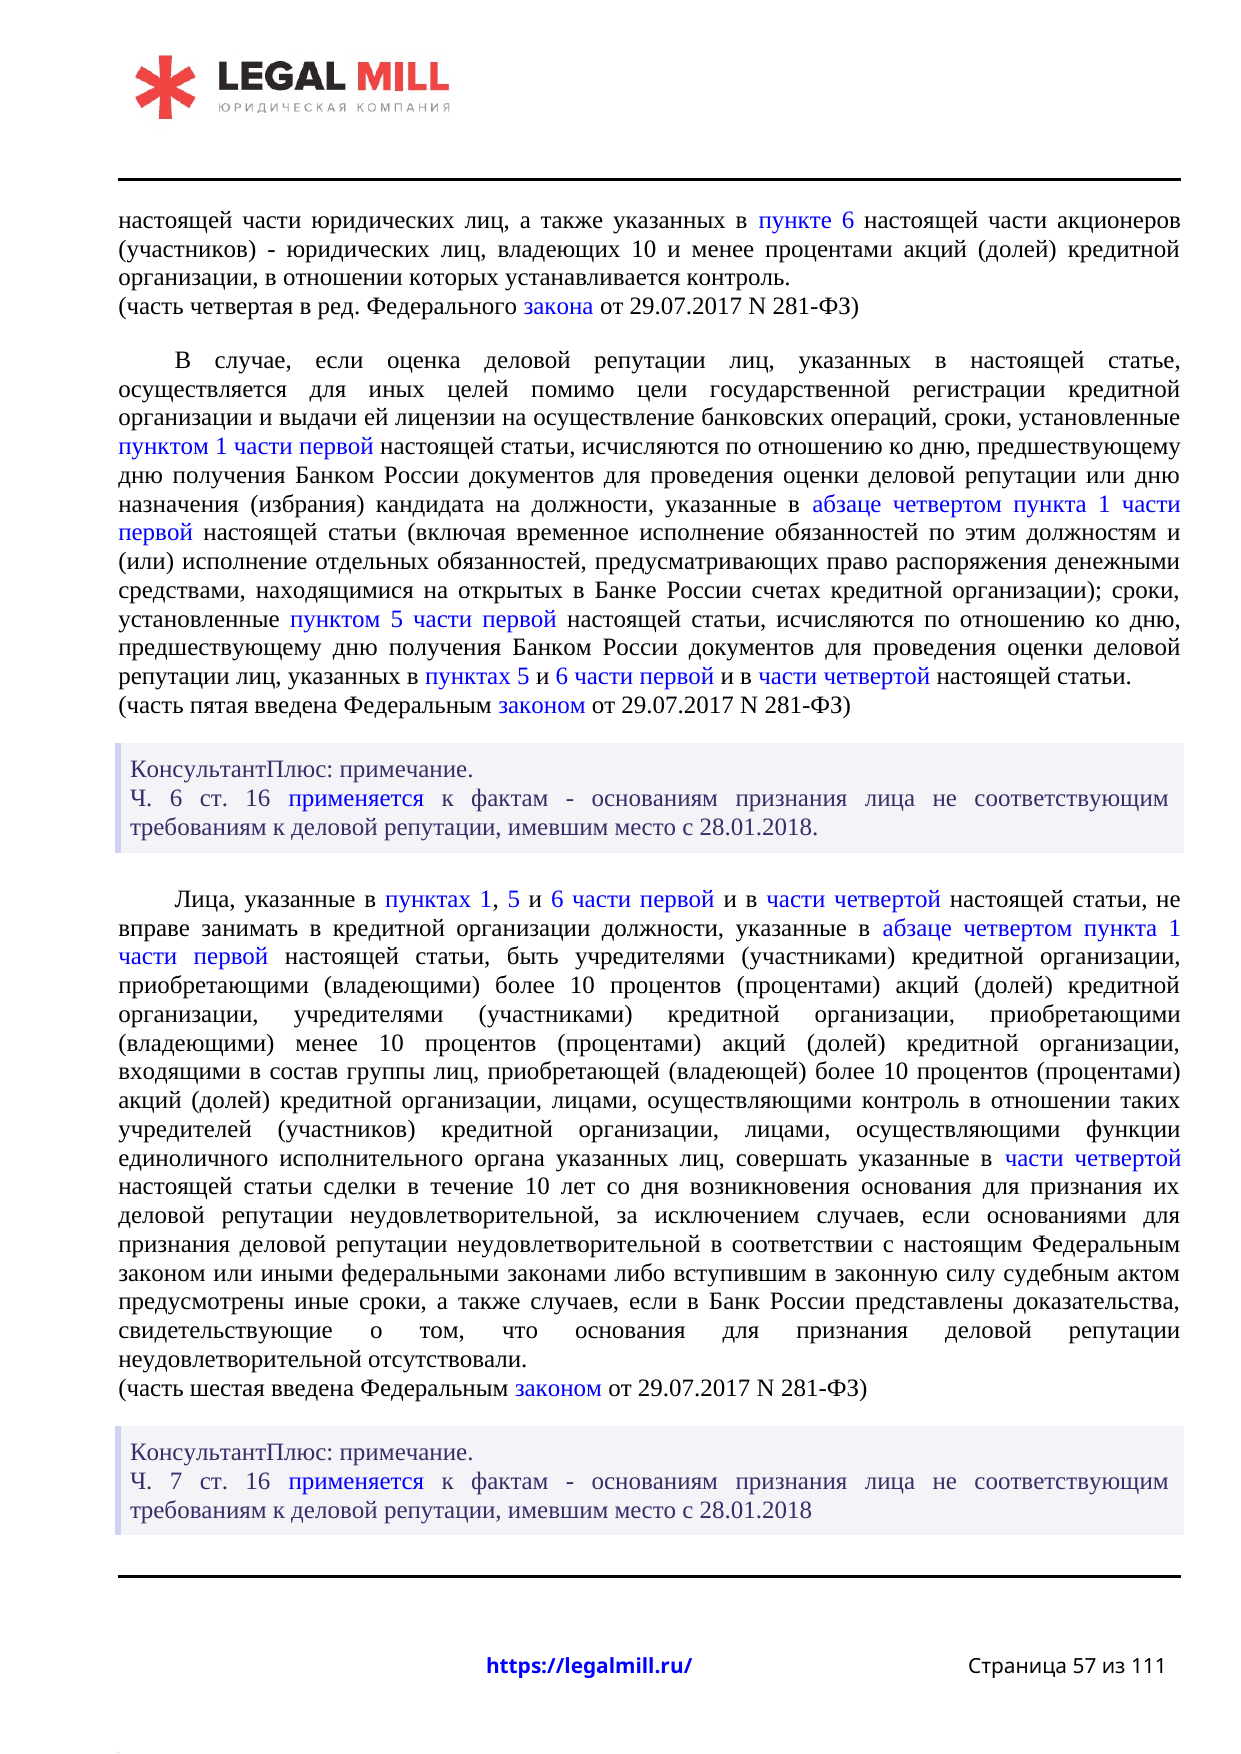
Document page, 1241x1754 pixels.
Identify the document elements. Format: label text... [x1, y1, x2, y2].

text (часть четвертая в ред. Федерального закона от 29.07.2017 N 281-ФЗ) [118, 291, 1181, 320]
table_header КонсультантПлюс: примечание. Ч. 6 ст. 16 применяется к фактам - основаниям признания лица не соответствующим требованиям к деловой репутации, имевшим место с 28.01.2018. [121, 743, 1178, 853]
text (часть шестая введена Федеральным законом от 29.07.2017 N 281-ФЗ) [118, 1373, 1181, 1401]
text Лица, указанные в пунктах 1, 5 и 6 части первой и в части четвертой настоящей статьи, не вправе занимать в кредитной организации должности, указанные в абзаце четвертом пункта 1 части первой настоящей статьи, быть учредителями (участниками) кредитной организации, приобретающими (владеющими) более 10 процентов (процентами) акций (долей) кредитной организации, учредителями (участниками) кредитной организации, приобретающими (владеющими) менее 10 процентов (процентами) акций (долей) кредитной организации, входящими в состав группы лиц, приобретающей (владеющей) более 10 процентов (процентами) акций (долей) кредитной организации, лицами, осуществляющими контроль в отношении таких учредителей (участников) кредитной организации, лицами, осуществляющими функции единоличного исполнительного органа указанных лиц, совершать указанные в части четвертой настоящей статьи сделки в течение 10 лет со дня возникновения основания для признания их деловой репутации неудовлетворительной, за исключением случаев, если основаниями для признания деловой репутации неудовлетворительной в соответствии с настоящим Федеральным законом или иными федеральными законами либо вступившим в законную силу судебным актом предусмотрены иные сроки, а также случаев, если в Банк России представлены доказательства, свидетельствующие о том, что основания для признания деловой репутации неудовлетворительной отсутствовали. [118, 884, 1181, 1373]
text В случае, если оценка деловой репутации лиц, указанных в настоящей статье, осуществляется для иных целей помимо цели государственной регистрации кредитной организации и выдачи ей лицензии на осуществление банковских операций, сроки, установленные пунктом 1 части первой настоящей статьи, исчисляются по отношению ко дню, предшествующему дню получения Банком России документов для проведения оценки деловой репутации или дню назначения (избрания) кандидата на должности, указанные в абзаце четвертом пункта 1 части первой настоящей статьи (включая временное исполнение обязанностей по этим должностям и (или) исполнение отдельных обязанностей, предусматривающих право распоряжения денежными средствами, находящимися на открытых в Банке России счетах кредитной организации); сроки, установленные пунктом 5 части первой настоящей статьи, исчисляются по отношению ко дню, предшествующему дню получения Банком России документов для проведения оценки деловой репутации лиц, указанных в пунктах 5 и 6 части первой и в части четвертой настоящей статьи. [118, 345, 1181, 690]
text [118, 205, 1181, 291]
text (часть пятая введена Федеральным законом от 29.07.2017 N 281-ФЗ) [118, 690, 1181, 719]
table_header КонсультантПлюс: примечание. Ч. 7 ст. 16 применяется к фактам - основаниям признания лица не соответствующим требованиям к деловой репутации, имевшим место с 28.01.2018 [121, 1426, 1178, 1535]
picture [122, 41, 463, 134]
